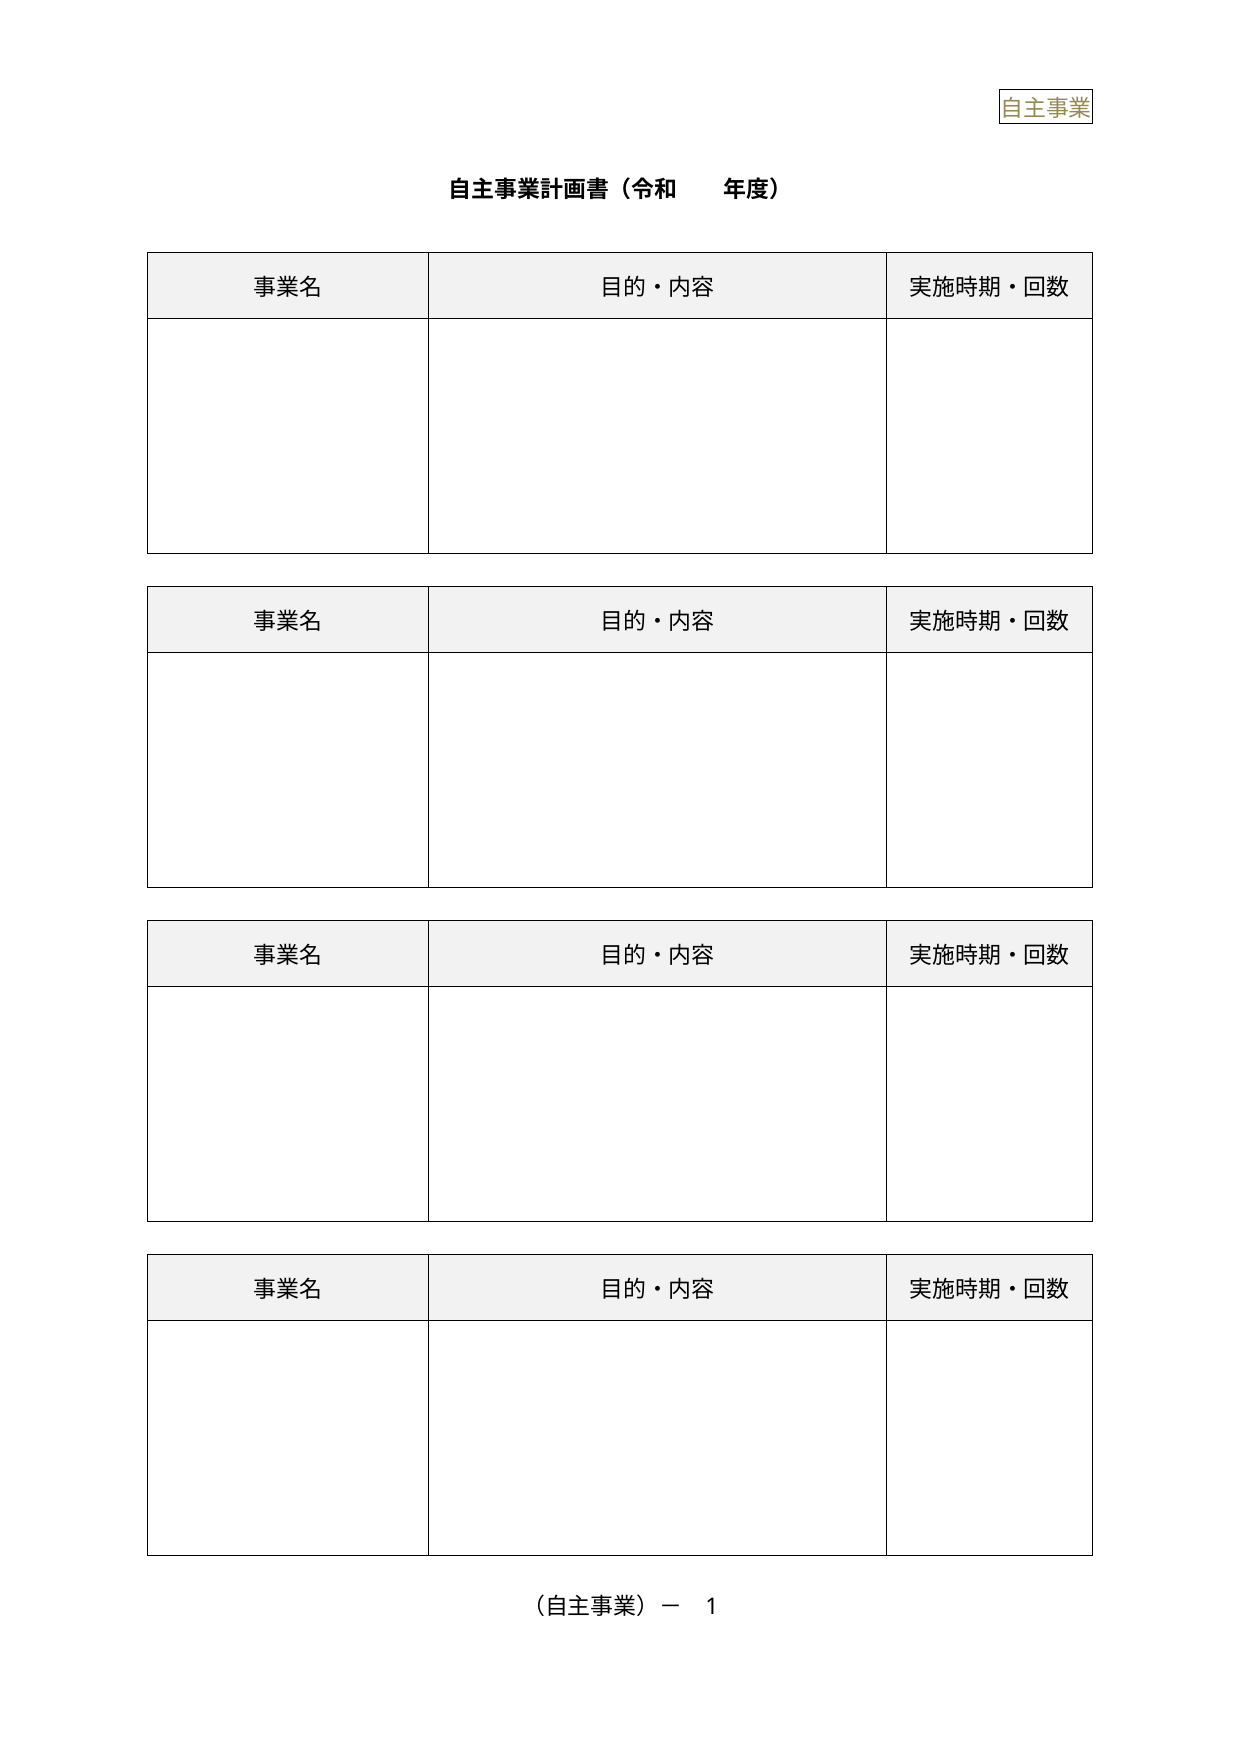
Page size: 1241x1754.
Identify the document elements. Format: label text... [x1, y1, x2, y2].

table_header 実施時期・回数 [887, 253, 1092, 318]
table_cell [148, 987, 428, 1221]
table_header 事業名 [148, 1255, 428, 1320]
table_header 目的・内容 [429, 1255, 886, 1320]
table_cell [887, 653, 1092, 887]
table_header 実施時期・回数 [887, 1255, 1092, 1320]
text 自主事業計画書（令和 年度） [148, 155, 1092, 220]
table_header 目的・内容 [429, 253, 886, 318]
table_header 実施時期・回数 [887, 921, 1092, 986]
table_header 目的・内容 [429, 587, 886, 652]
table_cell [429, 1321, 886, 1555]
table_cell [887, 987, 1092, 1221]
table_header 事業名 [148, 921, 428, 986]
table_cell [429, 319, 886, 553]
table_cell [148, 653, 428, 887]
table_header 事業名 [148, 587, 428, 652]
table_header 事業名 [148, 253, 428, 318]
table_cell [429, 653, 886, 887]
table_cell [887, 319, 1092, 553]
table_header 目的・内容 [429, 921, 886, 986]
table_cell [148, 1321, 428, 1555]
table_cell [887, 1321, 1092, 1555]
table_header 実施時期・回数 [887, 587, 1092, 652]
table_cell [148, 319, 428, 553]
table_cell [429, 987, 886, 1221]
